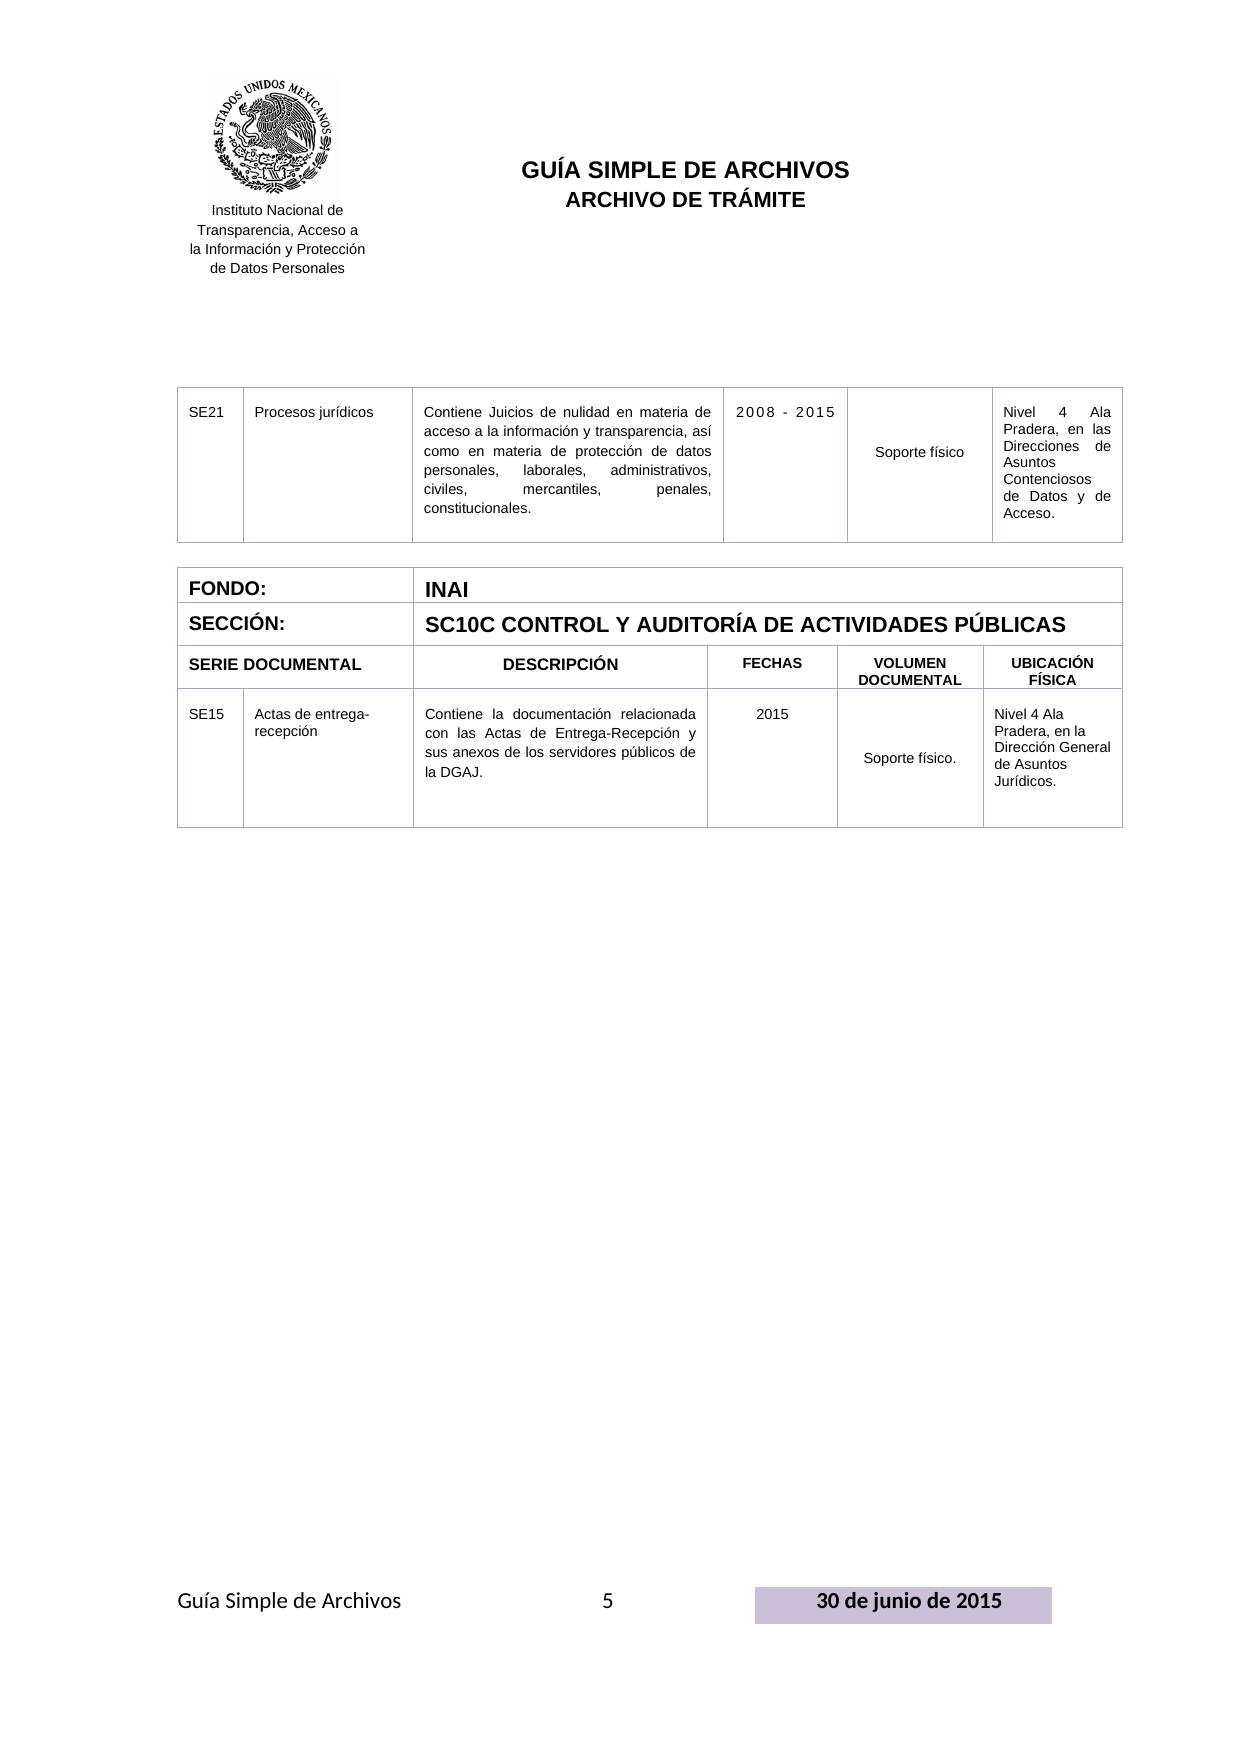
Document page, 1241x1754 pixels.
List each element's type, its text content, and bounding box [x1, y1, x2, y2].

table_header SE21 [178, 388, 243, 542]
table_cell DESCRIPCIÓN [414, 646, 707, 688]
table_cell Nivel 4 Ala Pradera, en la Dirección General de Asuntos Jurídicos. [984, 689, 1122, 827]
table_cell SERIE DOCUMENTAL [178, 646, 413, 688]
table_cell VOLUMEN DOCUMENTAL [838, 646, 983, 688]
table_cell UBICACIÓN FÍSICA [984, 646, 1122, 688]
table_header 2008 - 2015 [724, 388, 847, 542]
table_header FONDO: [178, 568, 413, 602]
table_cell Contiene la documentación relacionada con las Actas de Entrega-Recepción y sus anexos de los servidores públicos de la DGAJ. [414, 689, 707, 827]
table_header Procesos jurídicos [244, 388, 412, 542]
picture [206, 73, 340, 202]
table_cell Soporte físico. [838, 689, 983, 827]
table_cell FECHAS [708, 646, 837, 688]
table_header INAI [414, 568, 1122, 602]
table_cell SE15 [178, 689, 243, 827]
table_cell Actas de entrega-recepción [244, 689, 413, 827]
table_header Contiene Juicios de nulidad en materia de acceso a la información y transparencia, así como en materia de protección de datos personales, laborales, administrativos, civiles, mercantiles, penales, constitucionales. [413, 388, 723, 542]
table_cell 2015 [708, 689, 837, 827]
table_header Soporte físico [848, 388, 992, 542]
table_header Nivel 4 Ala Pradera, en las Direcciones de Asuntos Contenciosos de Datos y de Acceso. [993, 388, 1122, 542]
table_cell SC10C CONTROL Y AUDITORÍA DE ACTIVIDADES PÚBLICAS [414, 603, 1122, 644]
table_cell SECCIÓN: [178, 603, 413, 644]
